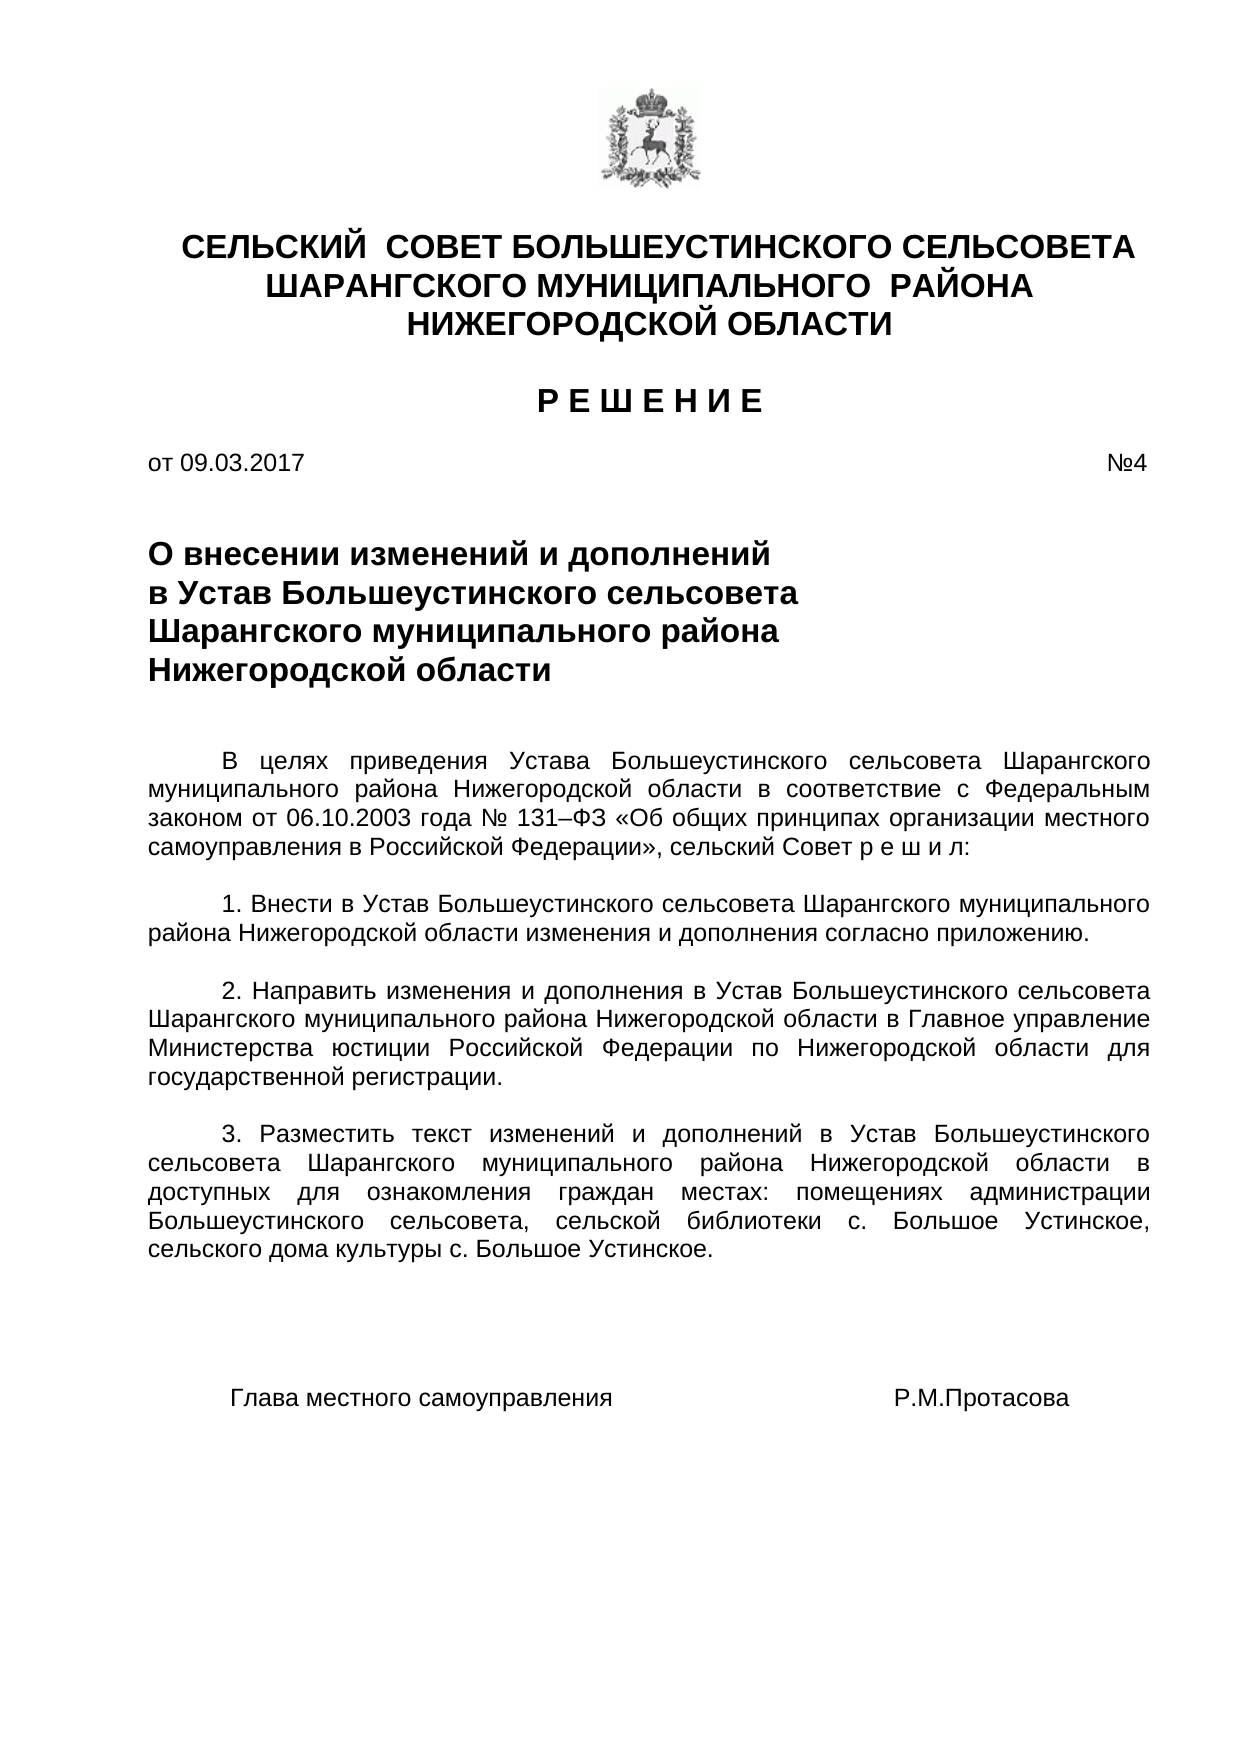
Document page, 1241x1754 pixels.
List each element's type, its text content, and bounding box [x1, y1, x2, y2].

picture [598, 88, 702, 189]
text О внесении изменений и дополнений [148, 534, 1152, 573]
text в Устав Большеустинского сельсовета [148, 573, 1152, 611]
text 1. Внести в Устав Большеустинского сельсовета Шарангского муниципального района Нижегородской области изменения и дополнения согласно приложению. [148, 889, 1152, 947]
text ШАРАНГСКОГО МУНИЦИПАЛЬНОГО РАЙОНА НИЖЕГОРОДСКОЙ ОБЛАСТИ [148, 266, 1152, 343]
text 2. Направить изменения и дополнения в Устав Большеустинского сельсовета Шарангского муниципального района Нижегородской области в Главное управление Министерства юстиции Российской Федерации по Нижегородской области для государственной регистрации. [148, 976, 1152, 1091]
text Глава местного самоуправления Р.М.Протасова [148, 1382, 1152, 1411]
text В целях приведения Устава Большеустинского сельсовета Шарангского муниципального района Нижегородской области в соответствие с Федеральным законом от 06.10.2003 года № 131–ФЗ «Об общих принципах организации местного самоуправления в Российской Федерации», сельский Совет р е ш и л: [148, 746, 1152, 861]
text СЕЛЬСКИЙ СОВЕТ БОЛЬШЕУСТИНСКОГО СЕЛЬСОВЕТА [148, 227, 1152, 266]
text от 09.03.2017 №4 [148, 448, 1152, 477]
text 3. Разместить текст изменений и дополнений в Устав Большеустинского сельсовета Шарангского муниципального района Нижегородской области в доступных для ознакомления граждан местах: помещениях администрации Большеустинского сельсовета, сельской библиотеки с. Большое Устинское, сельского дома культуры с. Большое Устинское. [148, 1119, 1152, 1263]
text Нижегородской области [148, 650, 1152, 688]
text Шарангского муниципального района [148, 611, 1152, 650]
text Р Е Ш Е Н И Е [148, 381, 1152, 419]
